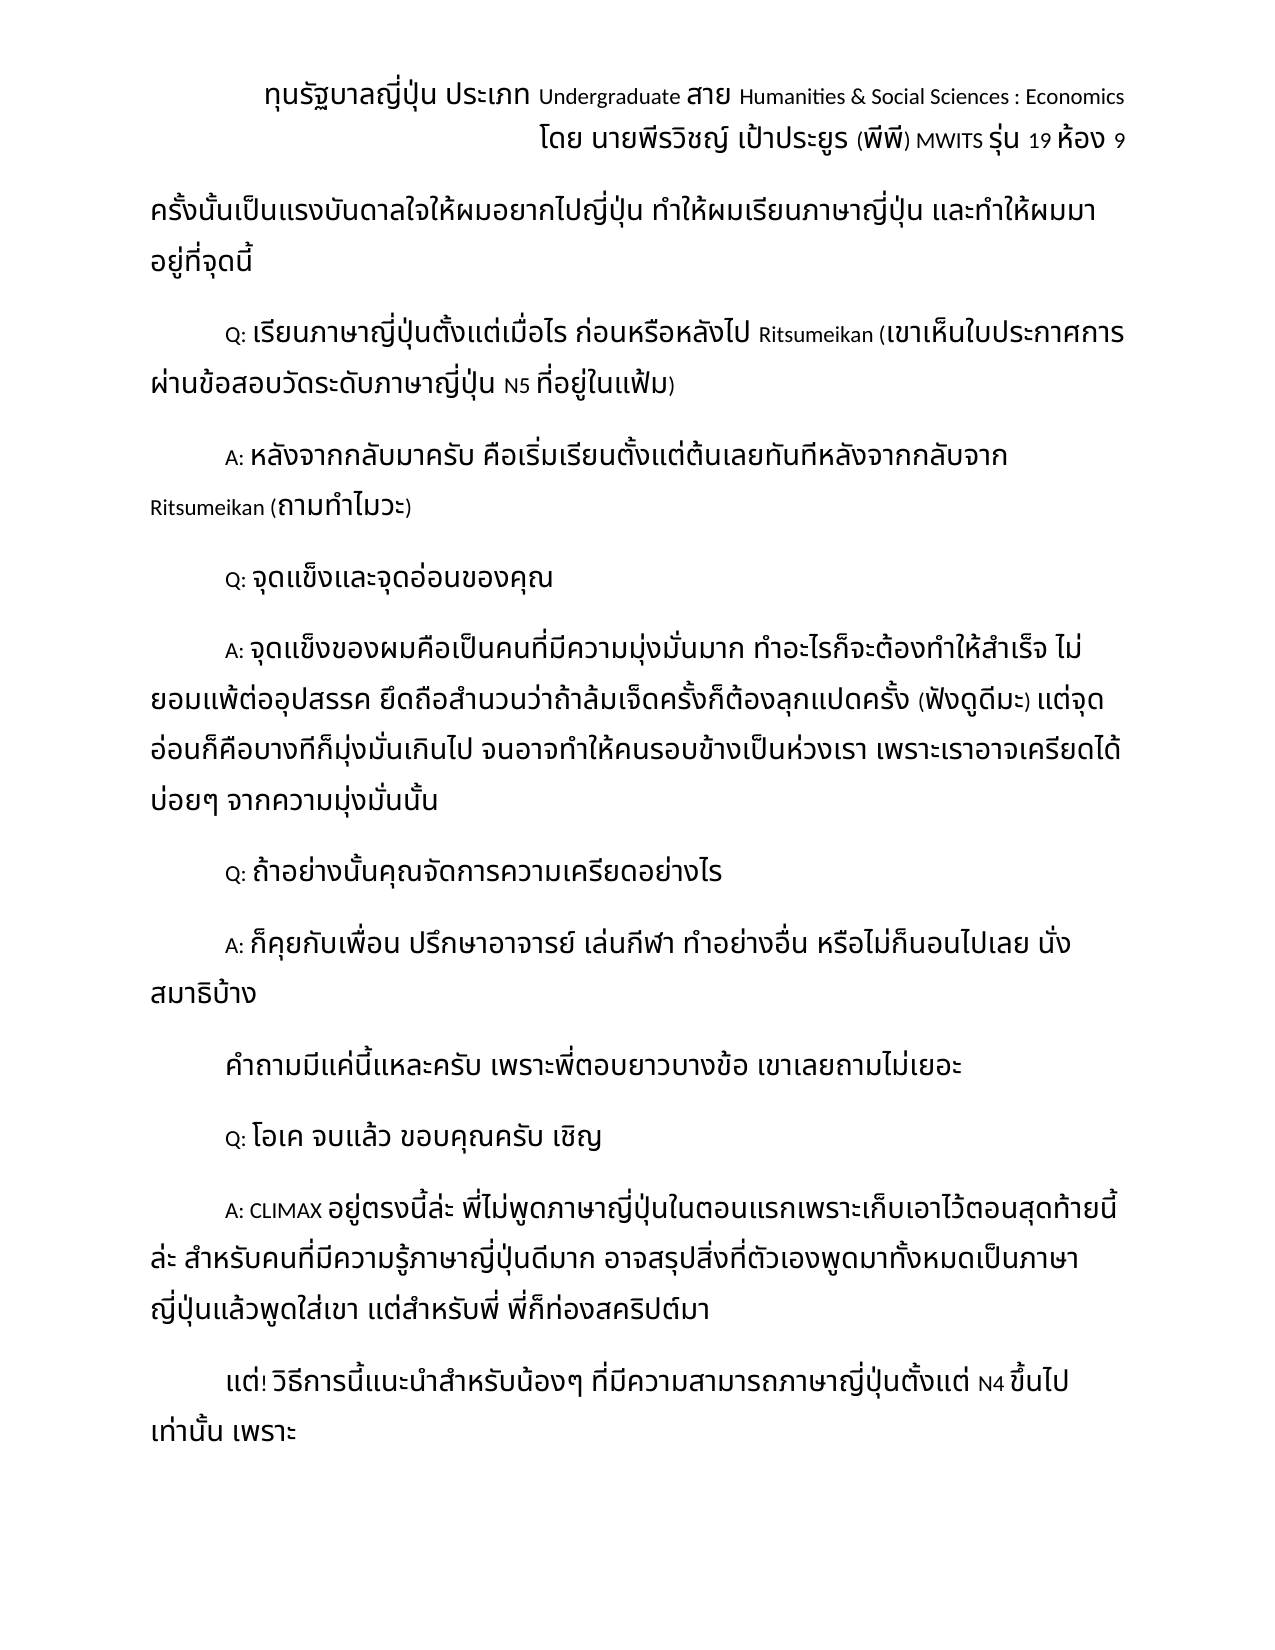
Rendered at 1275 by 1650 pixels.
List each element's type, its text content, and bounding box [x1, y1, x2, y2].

text A: จุดแข็งของผมคือเป็นคนที่มีความมุ่งมั่นมาก ทำอะไรก็จะต้องทำให้สำเร็จ ไม่ยอมแพ้ต่ออุปสรรค ยึดถือสำนวนว่าถ้าล้มเจ็ดครั้งก็ต้องลุกแปดครั้ง (ฟังดูดีมะ) แต่จุดอ่อนก็คือบางทีก็มุ่งมั่นเกินไป จนอาจทำให้คนรอบข้างเป็นห่วงเรา เพราะเราอาจเครียดได้บ่อยๆ จากความมุ่งมั่นนั้น [150, 628, 1125, 823]
text A: ก็คุยกับเพื่อน ปรึกษาอาจารย์ เล่นกีฬา ทำอย่างอื่น หรือไม่ก็นอนไปเลย นั่งสมาธิบ้าง [150, 922, 1125, 1017]
text A: CLIMAX อยู่ตรงนี้ล่ะ พี่ไม่พูดภาษาญี่ปุ่นในตอนแรกเพราะเก็บเอาไว้ตอนสุดท้ายนี้ล่ะ สำหรับคนที่มีความรู้ภาษาญี่ปุ่นดีมาก อาจสรุปสิ่งที่ตัวเองพูดมาทั้งหมดเป็นภาษาญี่ปุ่นแล้วพูดใส่เขา แต่สำหรับพี่ พี่ก็ท่องสคริปต์มา [150, 1187, 1125, 1333]
text Q: จุดแข็งและจุดอ่อนของคุณ [150, 556, 1125, 600]
text แต่! วิธีการนี้แนะนำสำหรับน้องๆ ที่มีความสามารถภาษาญี่ปุ่นตั้งแต่ N4 ขึ้นไปเท่านั้น เพราะ [150, 1360, 1125, 1455]
text Q: โอเค จบแล้ว ขอบคุณครับ เชิญ [150, 1116, 1125, 1160]
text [150, 190, 1125, 284]
text A: หลังจากกลับมาครับ คือเริ่มเรียนตั้งแต่ต้นเลยทันทีหลังจากกลับจาก Ritsumeikan (ถามทำไมวะ) [150, 434, 1125, 529]
text คำถามมีแค่นี้แหละครับ เพราะพี่ตอบยาวบางข้อ เขาเลยถามไม่เยอะ [150, 1044, 1125, 1088]
text Q: ถ้าอย่างนั้นคุณจัดการความเครียดอย่างไร [150, 851, 1125, 895]
text Q: เรียนภาษาญี่ปุ่นตั้งแต่เมื่อไร ก่อนหรือหลังไป Ritsumeikan (เขาเห็นใบประกาศการผ่านข้อสอบวัดระดับภาษาญี่ปุ่น N5 ที่อยู่ในแฟ้ม) [150, 312, 1125, 407]
